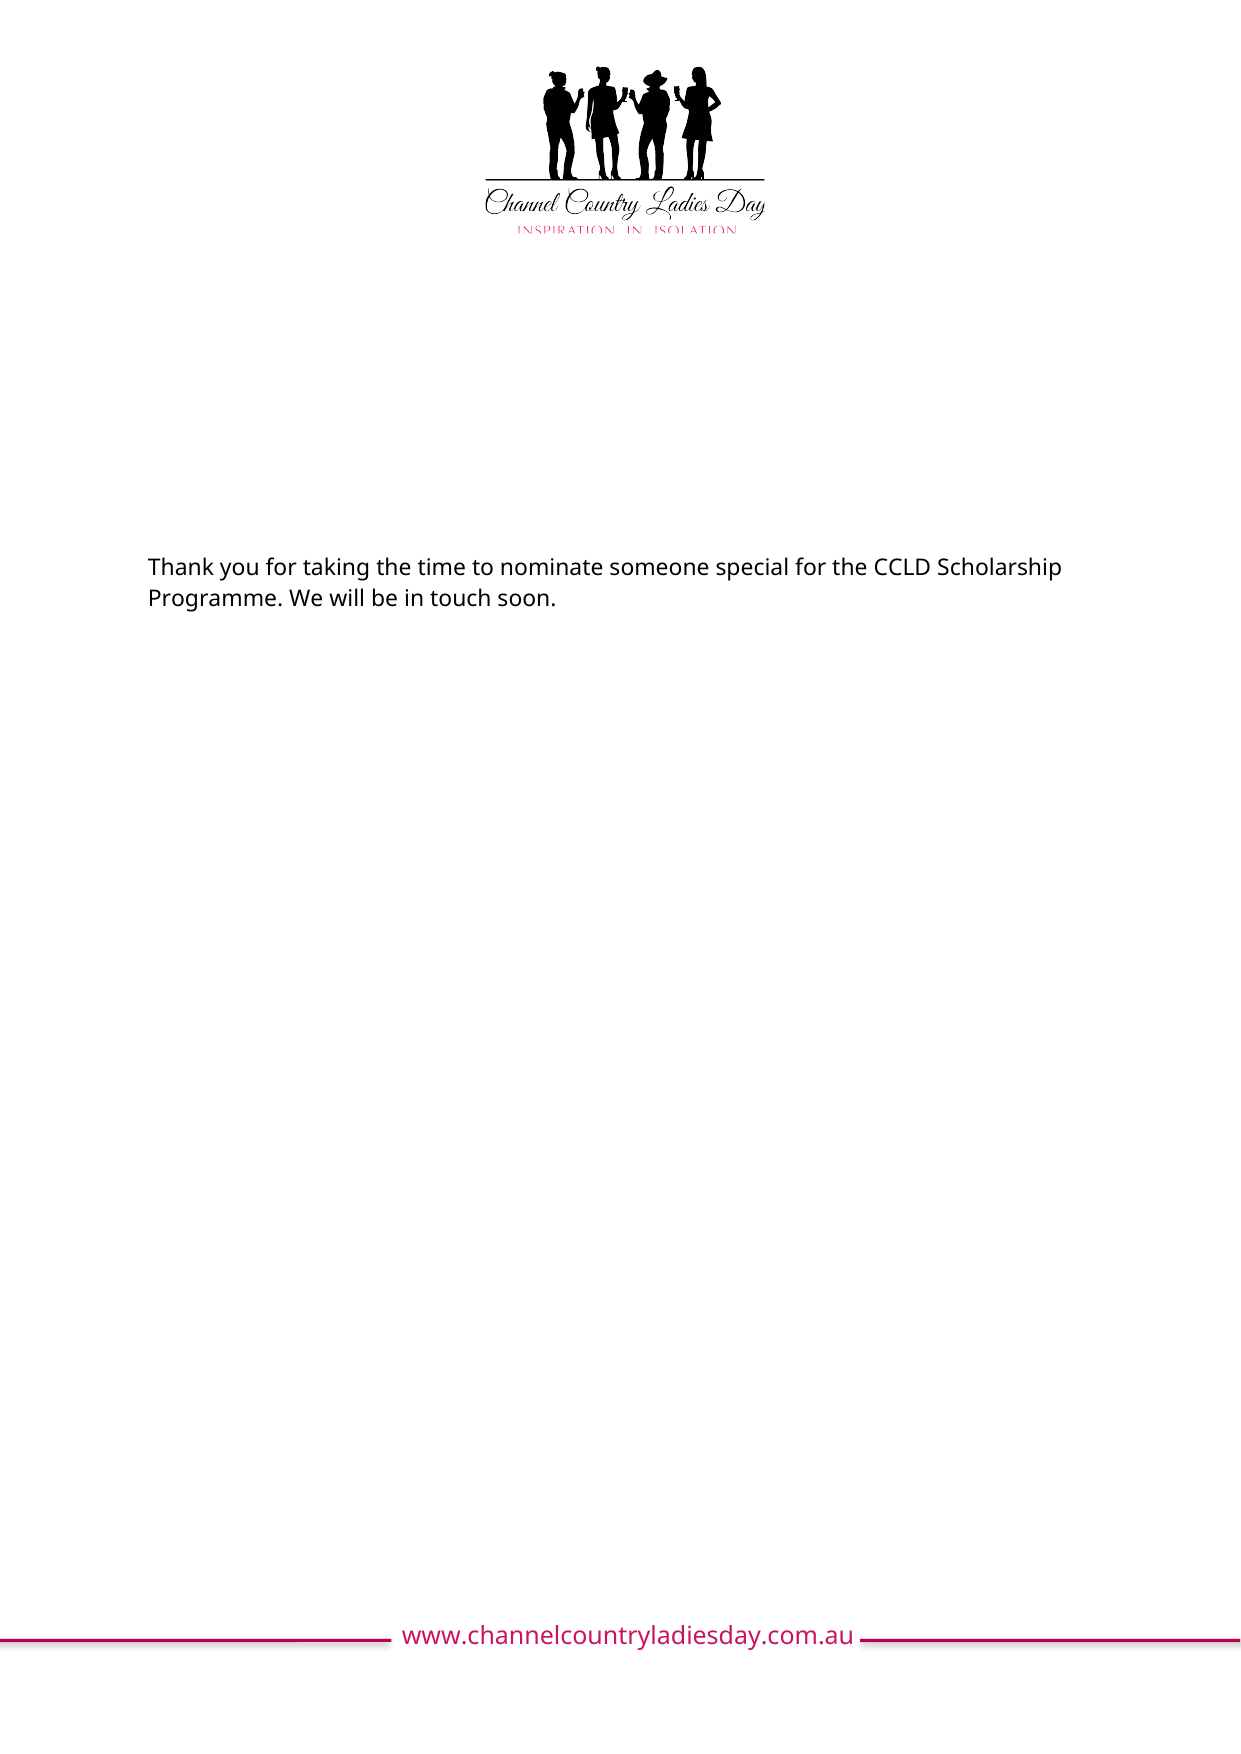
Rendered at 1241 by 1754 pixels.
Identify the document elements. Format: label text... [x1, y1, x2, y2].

text Thank you for taking the time to nominate someone special for the CCLD Scholarship Programme. We will be in touch soon. [148, 550, 1108, 613]
picture [485, 66, 764, 233]
